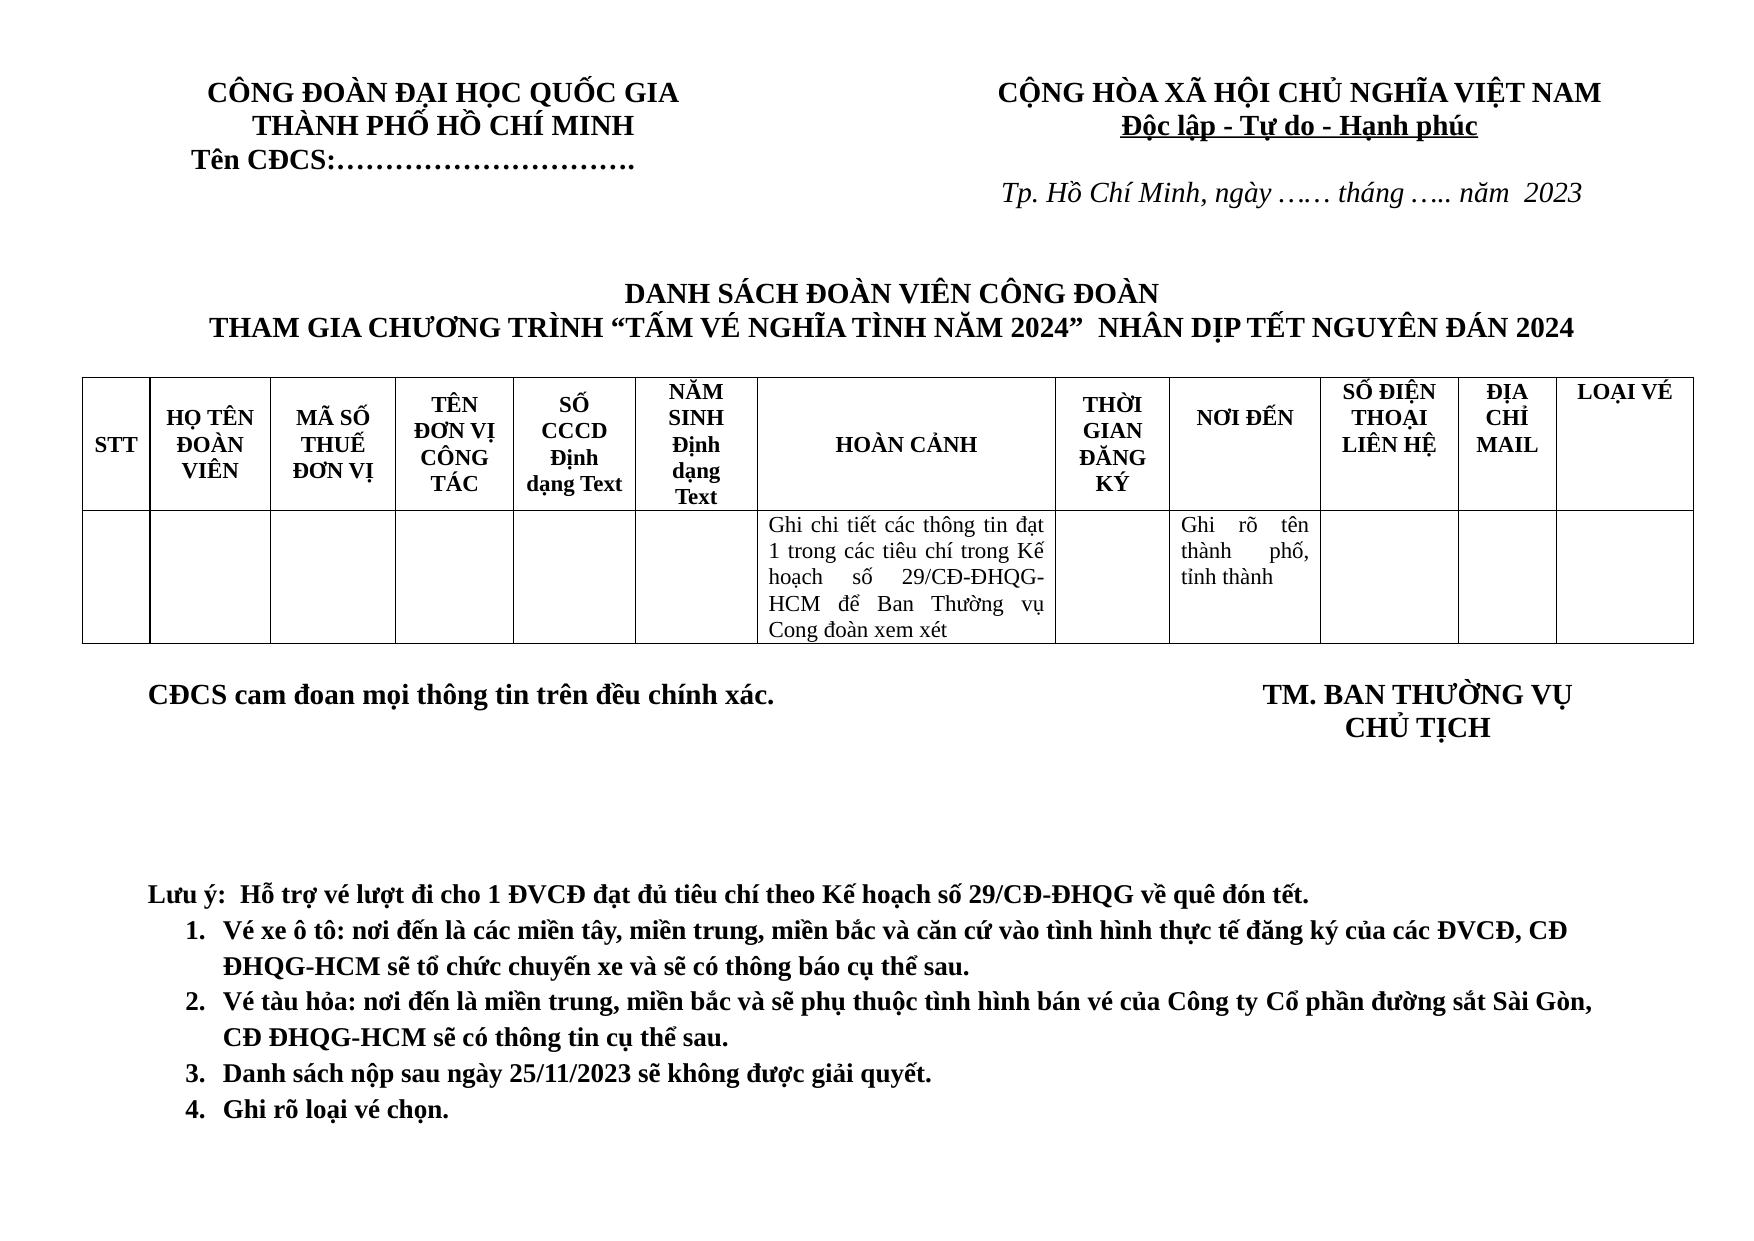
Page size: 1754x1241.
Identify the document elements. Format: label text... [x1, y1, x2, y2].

table_cell [271, 511, 395, 642]
table_cell [514, 511, 635, 642]
list Vé tàu hỏa: nơi đến là miền trung, miền bắc và sẽ phụ thuộc tình hình bán vé của Công ty Cổ phần đường sắt Sài Gòn, CĐ ĐHQG-HCM sẽ có thông tin cụ thể sau. [185, 986, 1636, 1052]
table_header TÊN ĐƠN VỊ CÔNG TÁC [396, 378, 513, 510]
table_cell [83, 511, 149, 642]
table_header ĐỊA CHỈ MAIL [1459, 378, 1556, 510]
table_header SỐ CCCD Định dạng Text [514, 378, 635, 510]
table_cell [1056, 511, 1169, 642]
text Tên CĐCS:…………………………. [148, 142, 1636, 176]
table_header NƠI ĐẾN [1170, 378, 1320, 510]
list Ghi rõ loại vé chọn. [185, 1093, 1636, 1124]
table_header STT [83, 378, 149, 510]
table_header NĂM SINH Định dạng Text [636, 378, 757, 510]
table_header SỐ ĐIỆN THOẠI LIÊN HỆ [1321, 378, 1458, 510]
text THAM GIA CHƯƠNG TRÌNH “TẤM VÉ NGHĨA TÌNH NĂM 2024” NHÂN DỊP TẾT NGUYÊN ĐÁN 2024 [148, 310, 1636, 343]
text THÀNH PHỐ HỒ CHÍ MINH Độc lập - Tự do - Hạnh phúc [148, 108, 1636, 142]
text CÔNG ĐOÀN ĐẠI HỌC QUỐC GIA CỘNG HÒA XÃ HỘI CHỦ NGHĨA VIỆT NAM [148, 75, 1636, 108]
table_cell [1459, 511, 1556, 642]
list Vé xe ô tô: nơi đến là các miền tây, miền trung, miền bắc và căn cứ vào tình hình thực tế đăng ký của các ĐVCĐ, CĐ ĐHQG-HCM sẽ tổ chức chuyến xe và sẽ có thông báo cụ thể sau. [185, 914, 1636, 981]
table_cell Ghi rõ tên thành phố, tỉnh thành [1170, 511, 1320, 642]
table_cell [151, 511, 270, 642]
text CHỦ TỊCH [148, 711, 1636, 744]
table_header THỜI GIAN ĐĂNG KÝ [1056, 378, 1169, 510]
text CĐCS cam đoan mọi thông tin trên đều chính xác. TM. BAN THƯỜNG VỤ [148, 677, 1636, 711]
table_header HỌ TÊN ĐOÀN VIÊN [151, 378, 270, 510]
table_cell [636, 511, 757, 642]
table_cell [1321, 511, 1458, 642]
table_cell [396, 511, 513, 642]
table_cell Ghi chi tiết các thông tin đạt 1 trong các tiêu chí trong Kế hoạch số 29/CĐ-ĐHQG-HCM để Ban Thường vụ Cong đoàn xem xét [758, 511, 1055, 642]
table_header HOÀN CẢNH [758, 378, 1055, 510]
text DANH SÁCH ĐOÀN VIÊN CÔNG ĐOÀN [148, 276, 1636, 310]
list Danh sách nộp sau ngày 25/11/2023 sẽ không được giải quyết. [185, 1057, 1636, 1088]
table_header LOẠI VÉ [1557, 378, 1693, 510]
table_cell [1557, 511, 1693, 642]
text Lưu ý: Hỗ trợ vé lượt đi cho 1 ĐVCĐ đạt đủ tiêu chí theo Kế hoạch số 29/CĐ-ĐHQG về quê đón tết. [148, 878, 1636, 909]
table_header MÃ SỐ THUẾ ĐƠN VỊ [271, 378, 395, 510]
text Tp. Hồ Chí Minh, ngày …… tháng ….. năm 2023 [148, 176, 1636, 209]
